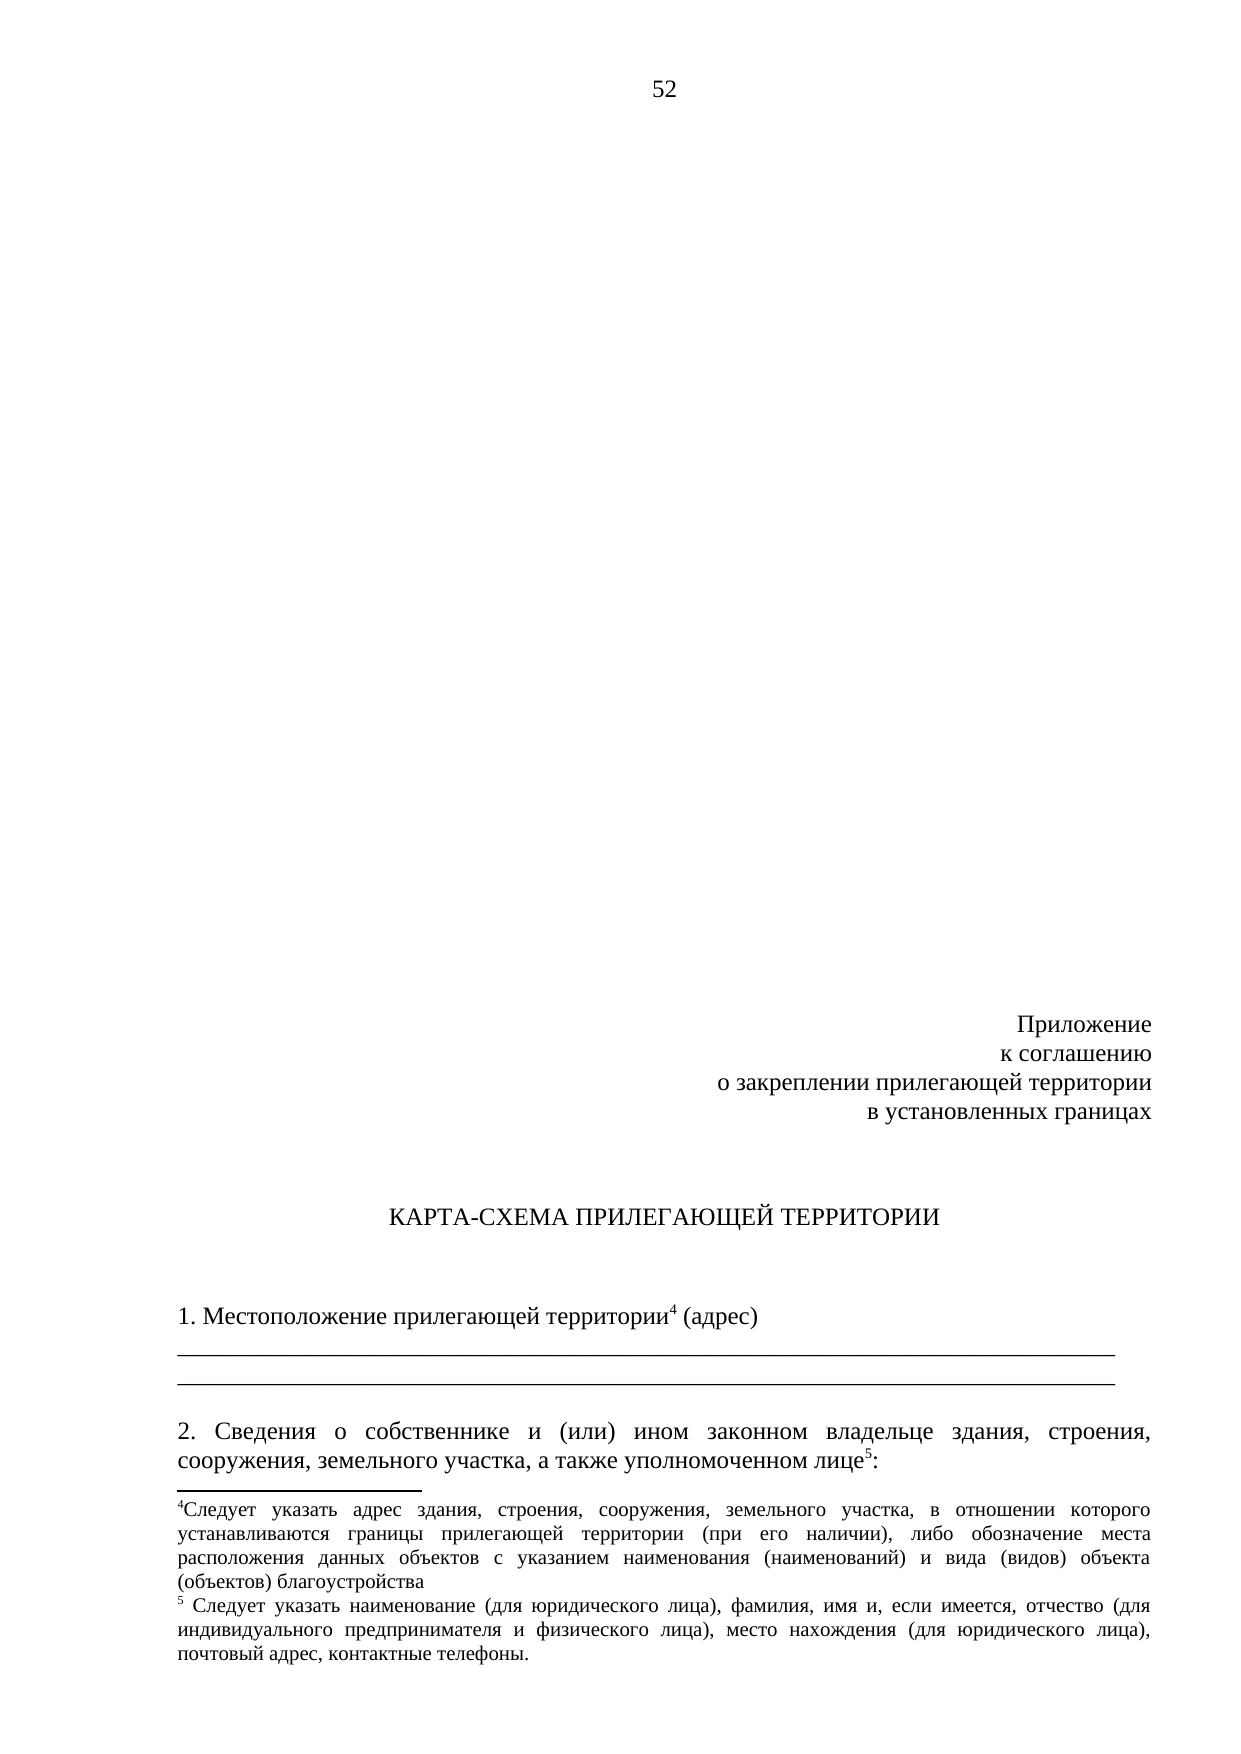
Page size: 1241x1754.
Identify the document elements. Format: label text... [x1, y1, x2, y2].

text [177, 1359, 1152, 1387]
text ___________________________________________________________________________ [177, 1330, 1152, 1359]
text о закреплении прилегающей территории [177, 1067, 1152, 1096]
text в установленных границах [177, 1096, 1152, 1124]
text к соглашению [177, 1038, 1152, 1067]
text 2. Сведения о собственнике и (или) ином законном владельце здания, строения, сооружения, земельного участка, а также уполномоченном лице: [177, 1416, 1152, 1474]
text 1. Местоположение прилегающей территории (адрес) [177, 1301, 1152, 1330]
text КАРТА-СХЕМА ПРИЛЕГАЮЩЕЙ ТЕРРИТОРИИ [177, 1202, 1152, 1231]
text Приложение [177, 1009, 1152, 1038]
